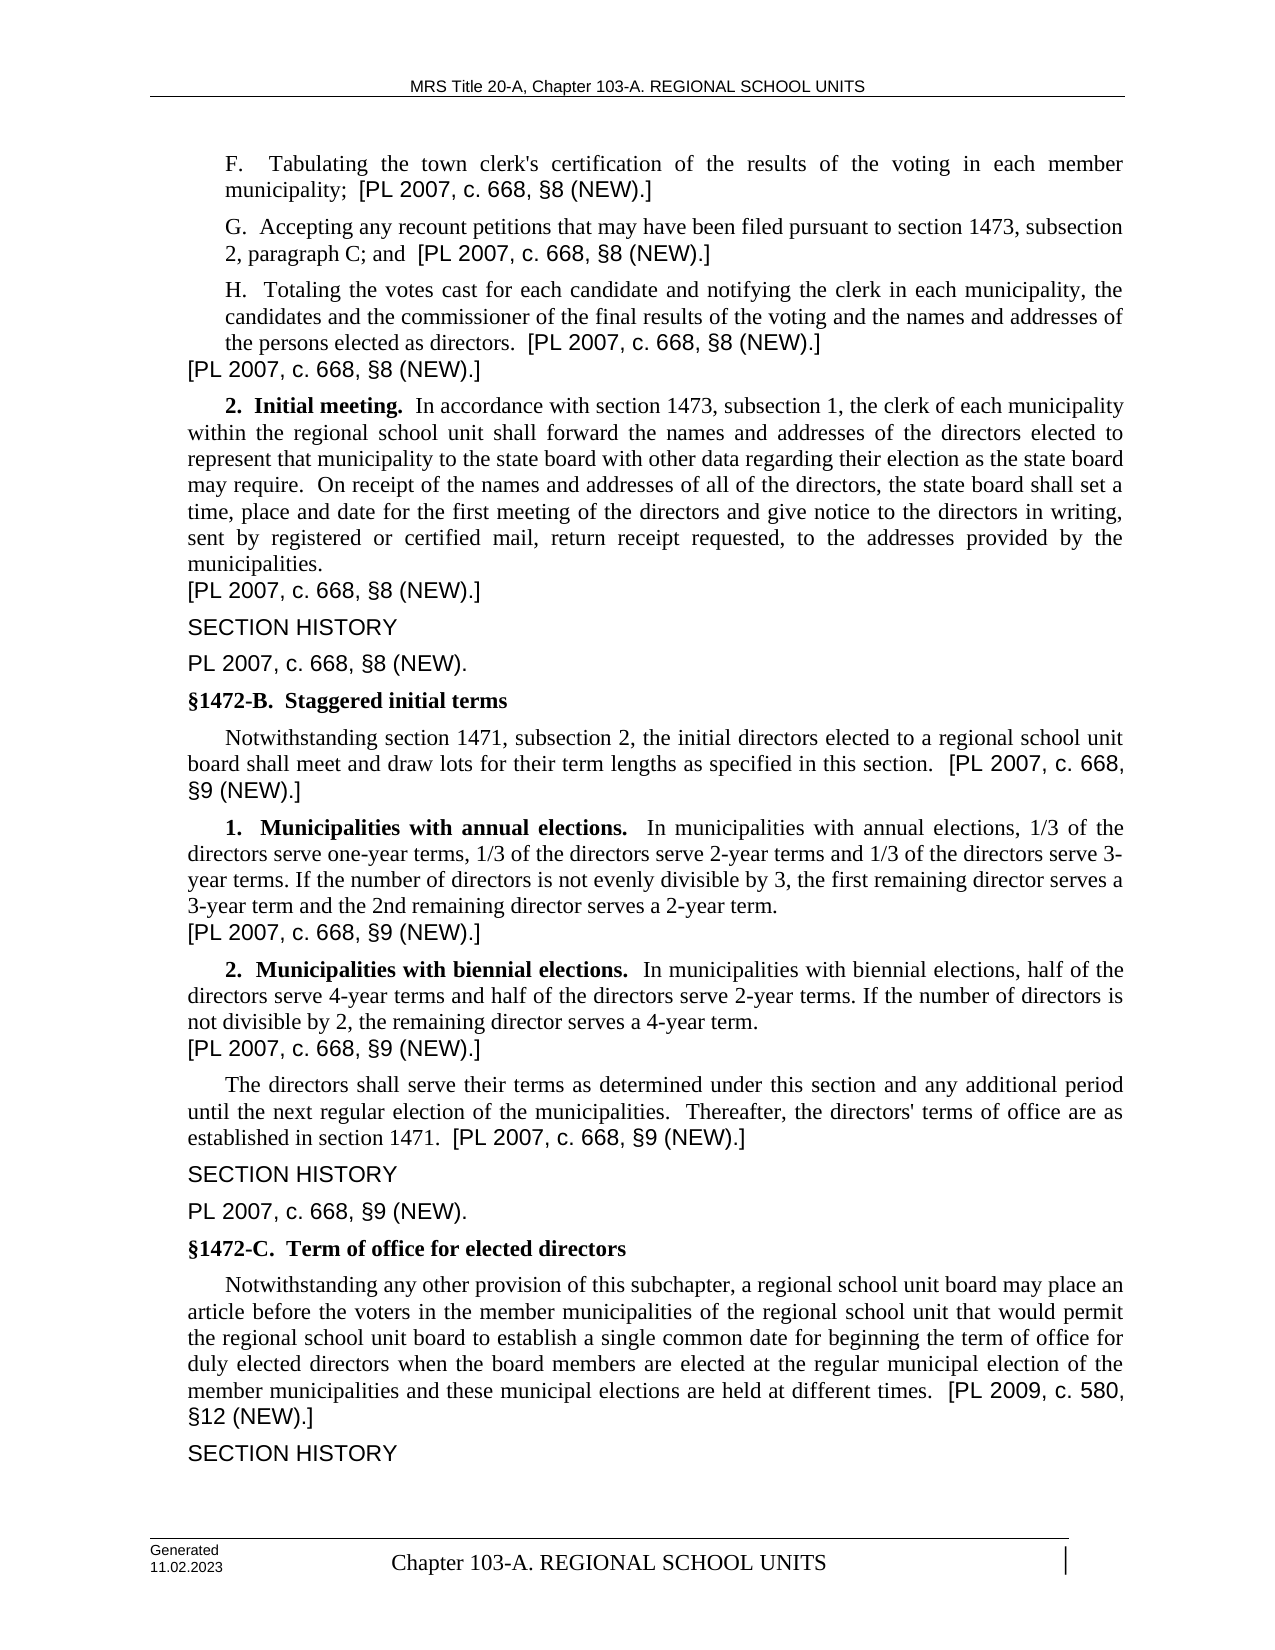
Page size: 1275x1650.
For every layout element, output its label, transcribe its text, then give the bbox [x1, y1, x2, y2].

text The directors shall serve their terms as determined under this section and any additional period until the next regular election of the municipalities. Thereafter, the directors' terms of office are as established in section 1471. [PL 2007, c. 668, §9 (NEW).] [187, 1072, 1125, 1151]
text 2. Initial meeting. In accordance with section 1473, subsection 1, the clerk of each municipality within the regional school unit shall forward the names and addresses of the directors elected to represent that municipality to the state board with other data regarding their election as the state board may require. On receipt of the names and addresses of all of the directors, the state board shall set a time, place and date for the first meeting of the directors and give notice to the directors in writing, sent by registered or certified mail, return receipt requested, to the addresses provided by the municipalities. [187, 392, 1125, 577]
text 2. Municipalities with biennial elections. In municipalities with biennial elections, half of the directors serve 4-year terms and half of the directors serve 2-year terms. If the number of directors is not divisible by 2, the remaining director serves a 4-year term. [187, 956, 1125, 1035]
text [PL 2007, c. 668, §9 (NEW).] [187, 919, 1125, 945]
text Notwithstanding section 1471, subsection 2, the initial directors elected to a regional school unit board shall meet and draw lots for their term lengths as specified in this section. [PL 2007, c. 668, §9 (NEW).] [187, 724, 1125, 803]
text PL 2007, c. 668, §8 (NEW). [187, 650, 1125, 677]
text [PL 2007, c. 668, §8 (NEW).] [187, 356, 1125, 382]
text G. Accepting any recount petitions that may have been filed pursuant to section 1473, subsection 2, paragraph C; and [PL 2007, c. 668, §8 (NEW).] [225, 213, 1125, 266]
text PL 2007, c. 668, §9 (NEW). [187, 1198, 1125, 1224]
text 1. Municipalities with annual elections. In municipalities with annual elections, 1/3 of the directors serve one-year terms, 1/3 of the directors serve 2-year terms and 1/3 of the directors serve 3-year terms. If the number of directors is not evenly divisible by 3, the first remaining director serves a 3-year term and the 2nd remaining director serves a 2-year term. [187, 813, 1125, 919]
text H. Totaling the votes cast for each candidate and notifying the clerk in each municipality, the candidates and the commissioner of the final results of the voting and the names and addresses of the persons elected as directors. [PL 2007, c. 668, §8 (NEW).] [225, 276, 1125, 356]
text §1472-B. Staggered initial terms [187, 687, 1125, 713]
text SECTION HISTORY [187, 1161, 1125, 1187]
text Notwithstanding any other provision of this subchapter, a regional school unit board may place an article before the voters in the member municipalities of the regional school unit that would permit the regional school unit board to establish a single common date for beginning the term of office for duly elected directors when the board members are elected at the regular municipal election of the member municipalities and these municipal elections are held at different times. [PL 2009, c. 580, §12 (NEW).] [187, 1271, 1125, 1430]
text SECTION HISTORY [187, 614, 1125, 640]
text SECTION HISTORY [187, 1440, 1125, 1466]
text F. Tabulating the town clerk's certification of the results of the voting in each member municipality; [PL 2007, c. 668, §8 (NEW).] [225, 150, 1125, 203]
text §1472-C. Term of office for elected directors [187, 1235, 1125, 1261]
text [PL 2007, c. 668, §8 (NEW).] [187, 577, 1125, 603]
text [PL 2007, c. 668, §9 (NEW).] [187, 1035, 1125, 1061]
